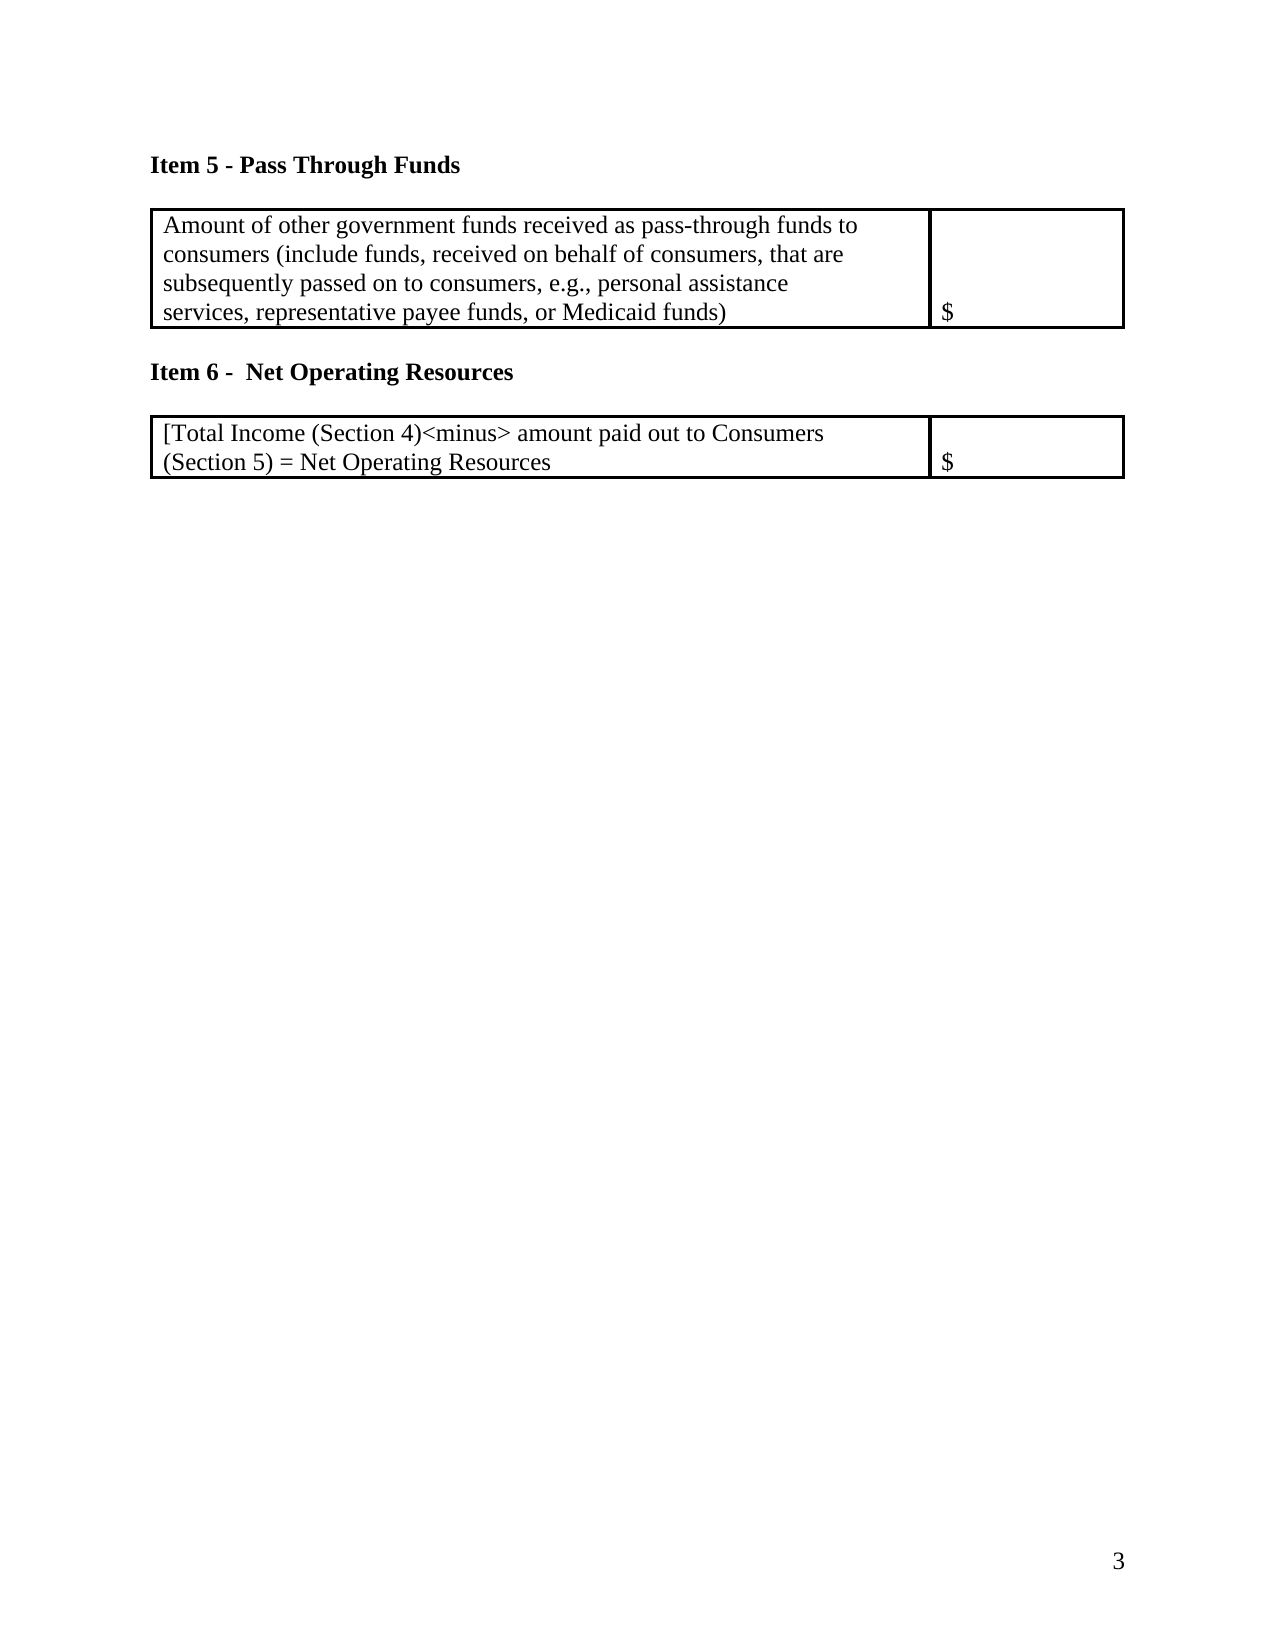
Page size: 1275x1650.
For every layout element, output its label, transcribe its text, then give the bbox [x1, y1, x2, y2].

subtitle Item 6 - Net Operating Resources [150, 357, 1125, 386]
table_header [Total Income (Section 4)<minus> amount paid out to Consumers (Section 5) = Net Operating Resources [153, 418, 928, 476]
table_header $ [932, 418, 1122, 476]
table_header Amount of other government funds received as pass-through funds to consumers (include funds, received on behalf of consumers, that are subsequently passed on to consumers, e.g., personal assistance services, representative payee funds, or Medicaid funds) [153, 211, 928, 326]
table_header $ [932, 211, 1122, 326]
subtitle Item 5 - Pass Through Funds [150, 150, 1125, 179]
